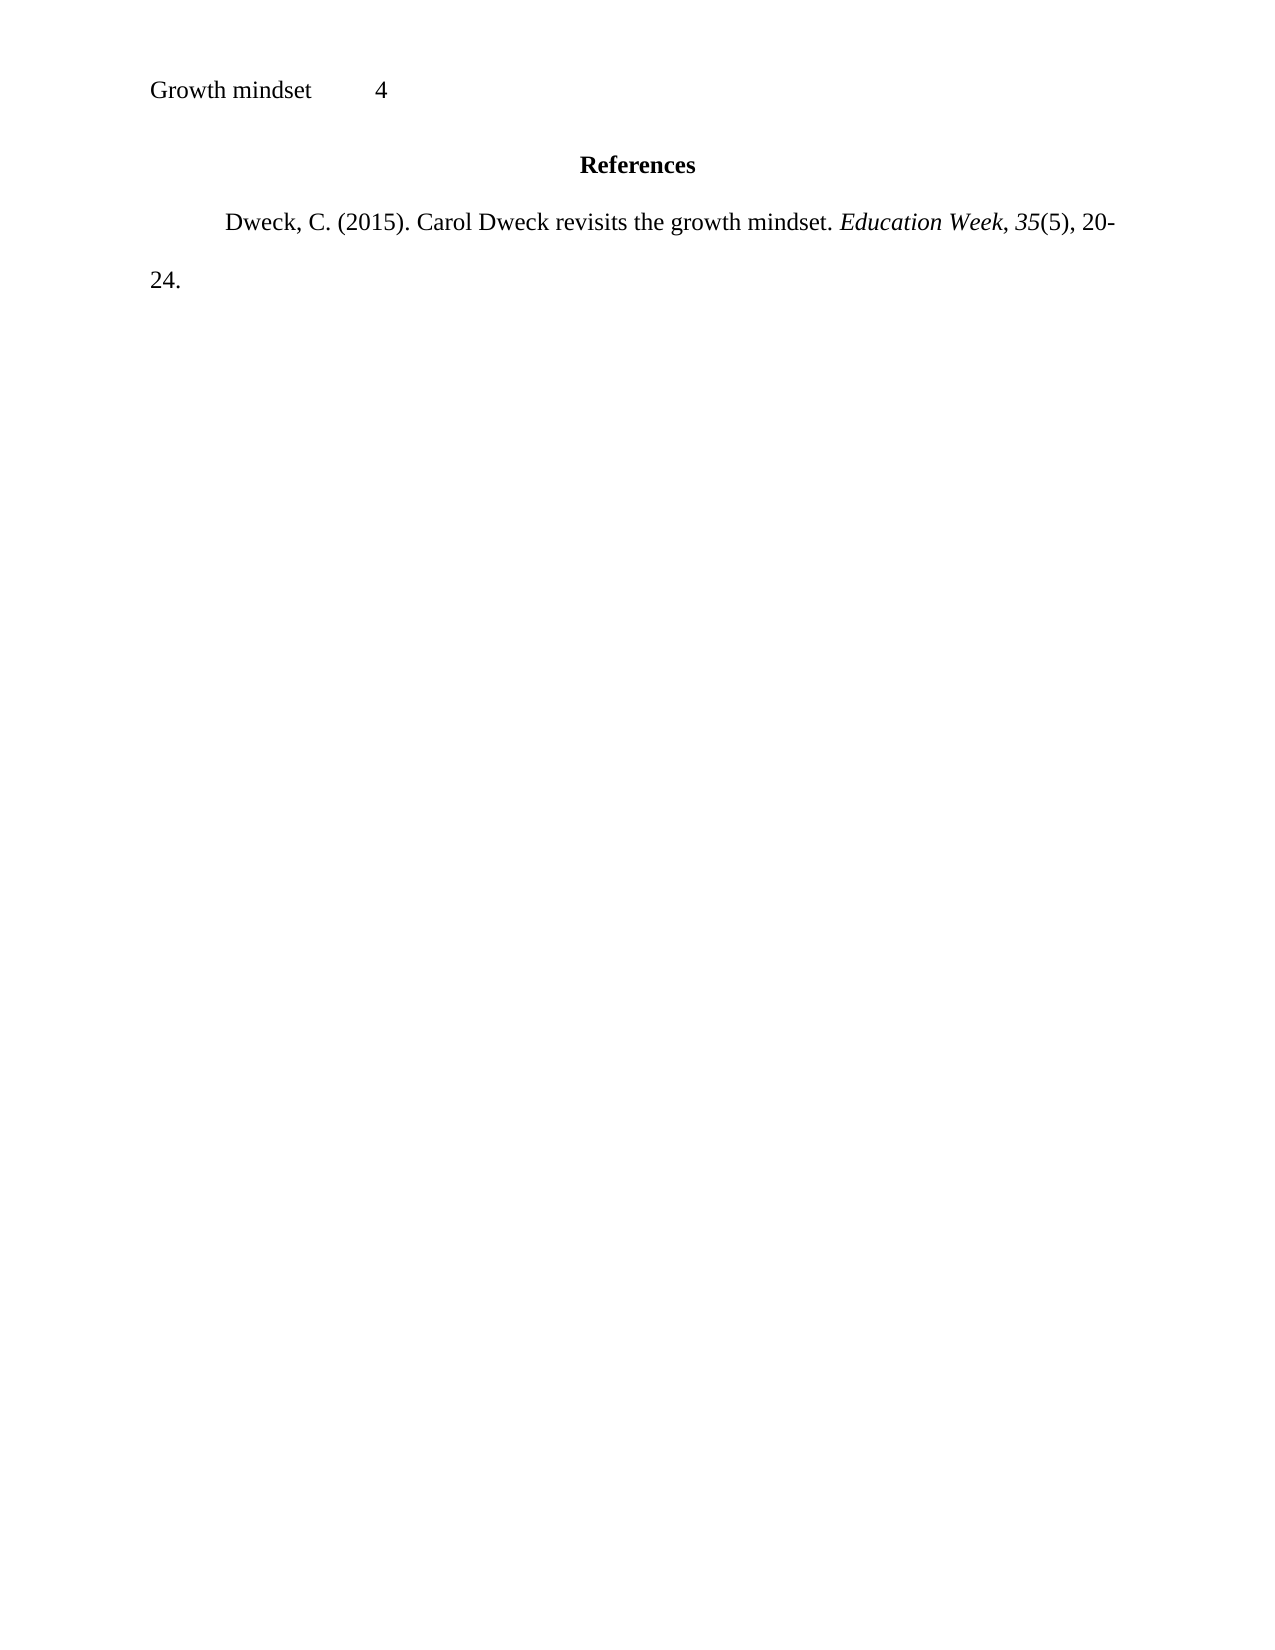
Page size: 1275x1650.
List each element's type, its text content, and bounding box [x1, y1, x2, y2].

subtitle References [150, 150, 1125, 179]
text Dweck, C. (2015). Carol Dweck revisits the growth mindset. Education Week, 35(5), 20-24. [150, 207, 1125, 294]
